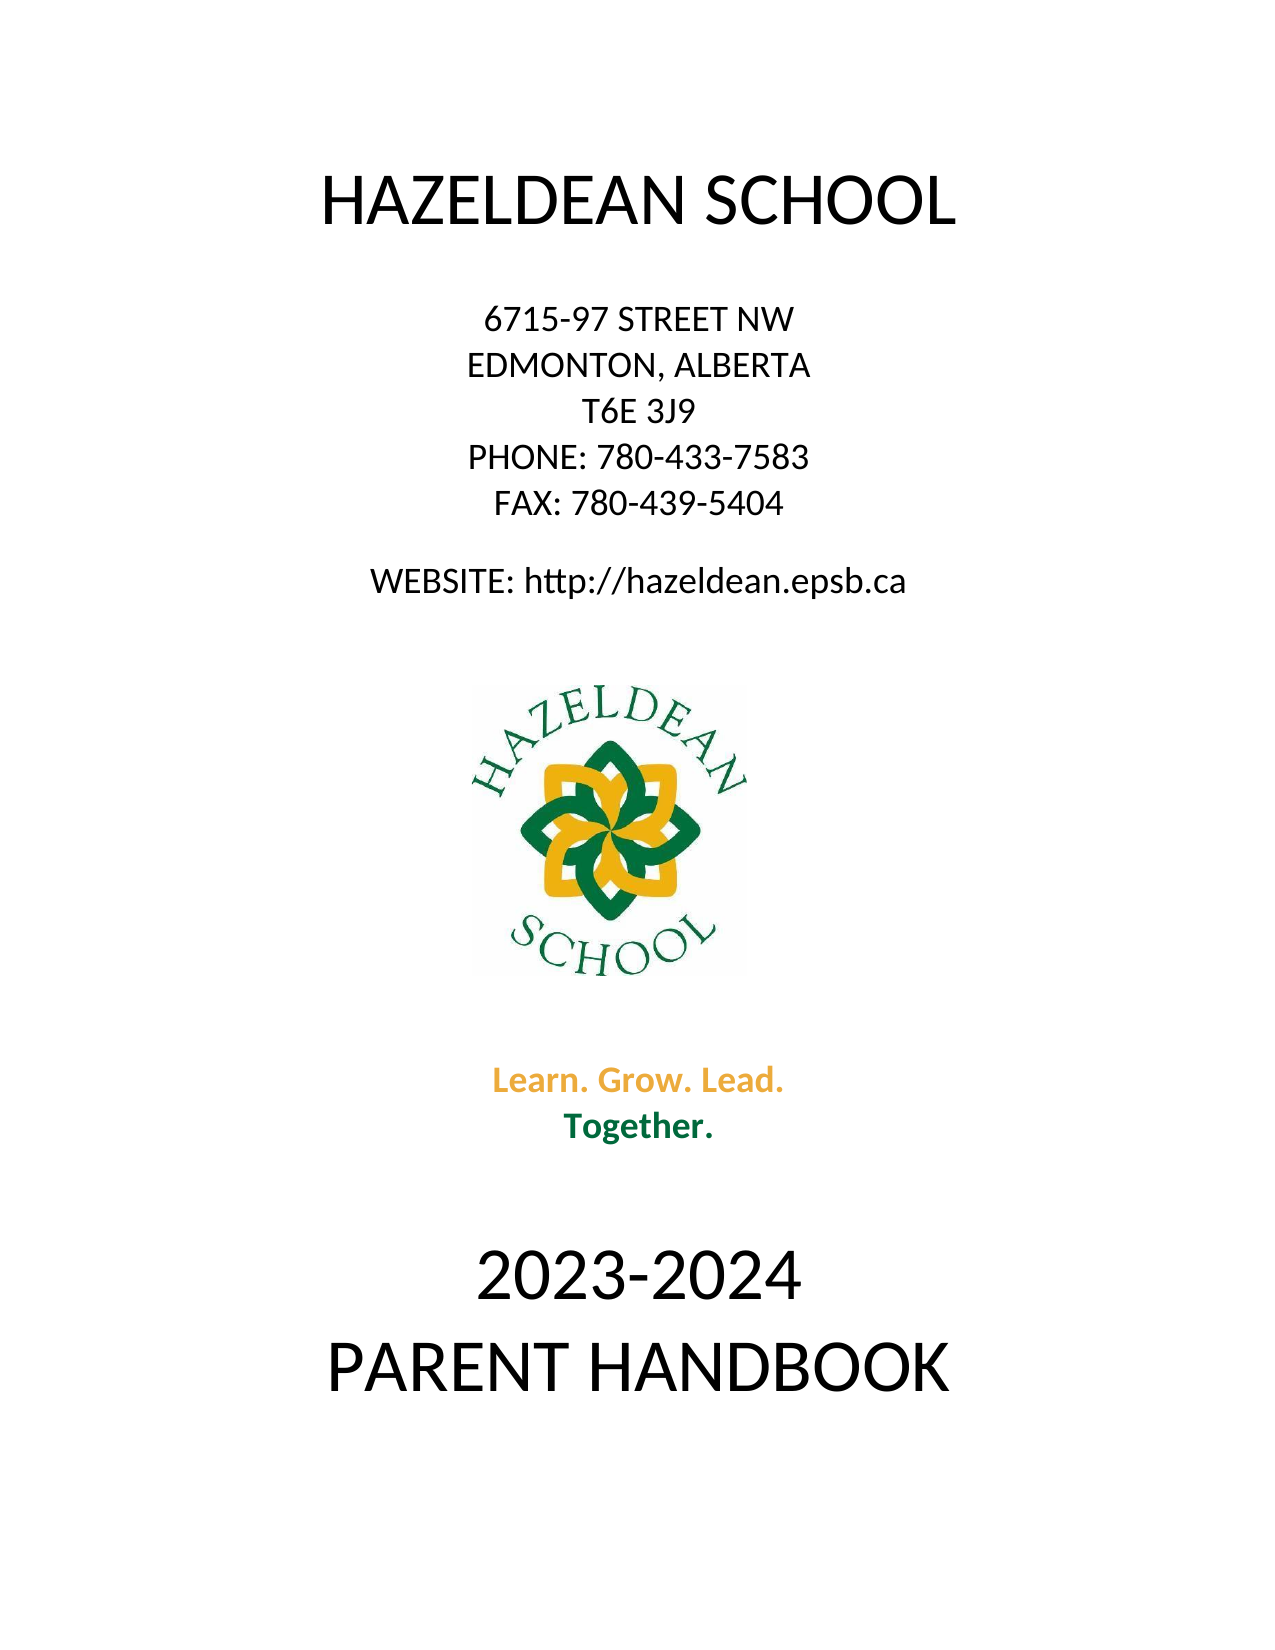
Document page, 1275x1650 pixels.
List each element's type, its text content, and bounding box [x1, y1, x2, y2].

picture [471, 685, 747, 976]
text 6715-97 STREET NW EDMONTON, ALBERTA [400, 295, 877, 387]
text PARENT HANDBOOK [223, 1318, 1053, 1410]
text Learn. Grow. Lead. [433, 1056, 843, 1102]
text T6E 3J9 [400, 387, 877, 432]
text FAX: 780-439-5404 [440, 478, 837, 524]
text Together. [519, 1102, 758, 1147]
text HAZELDEAN SCHOOL [207, 152, 1070, 243]
text 2023-2024 [421, 1227, 856, 1318]
text WEBSITE: http://hazeldean.epsb.ca [304, 557, 972, 603]
text PHONE: 780-433-7583 [409, 433, 867, 478]
